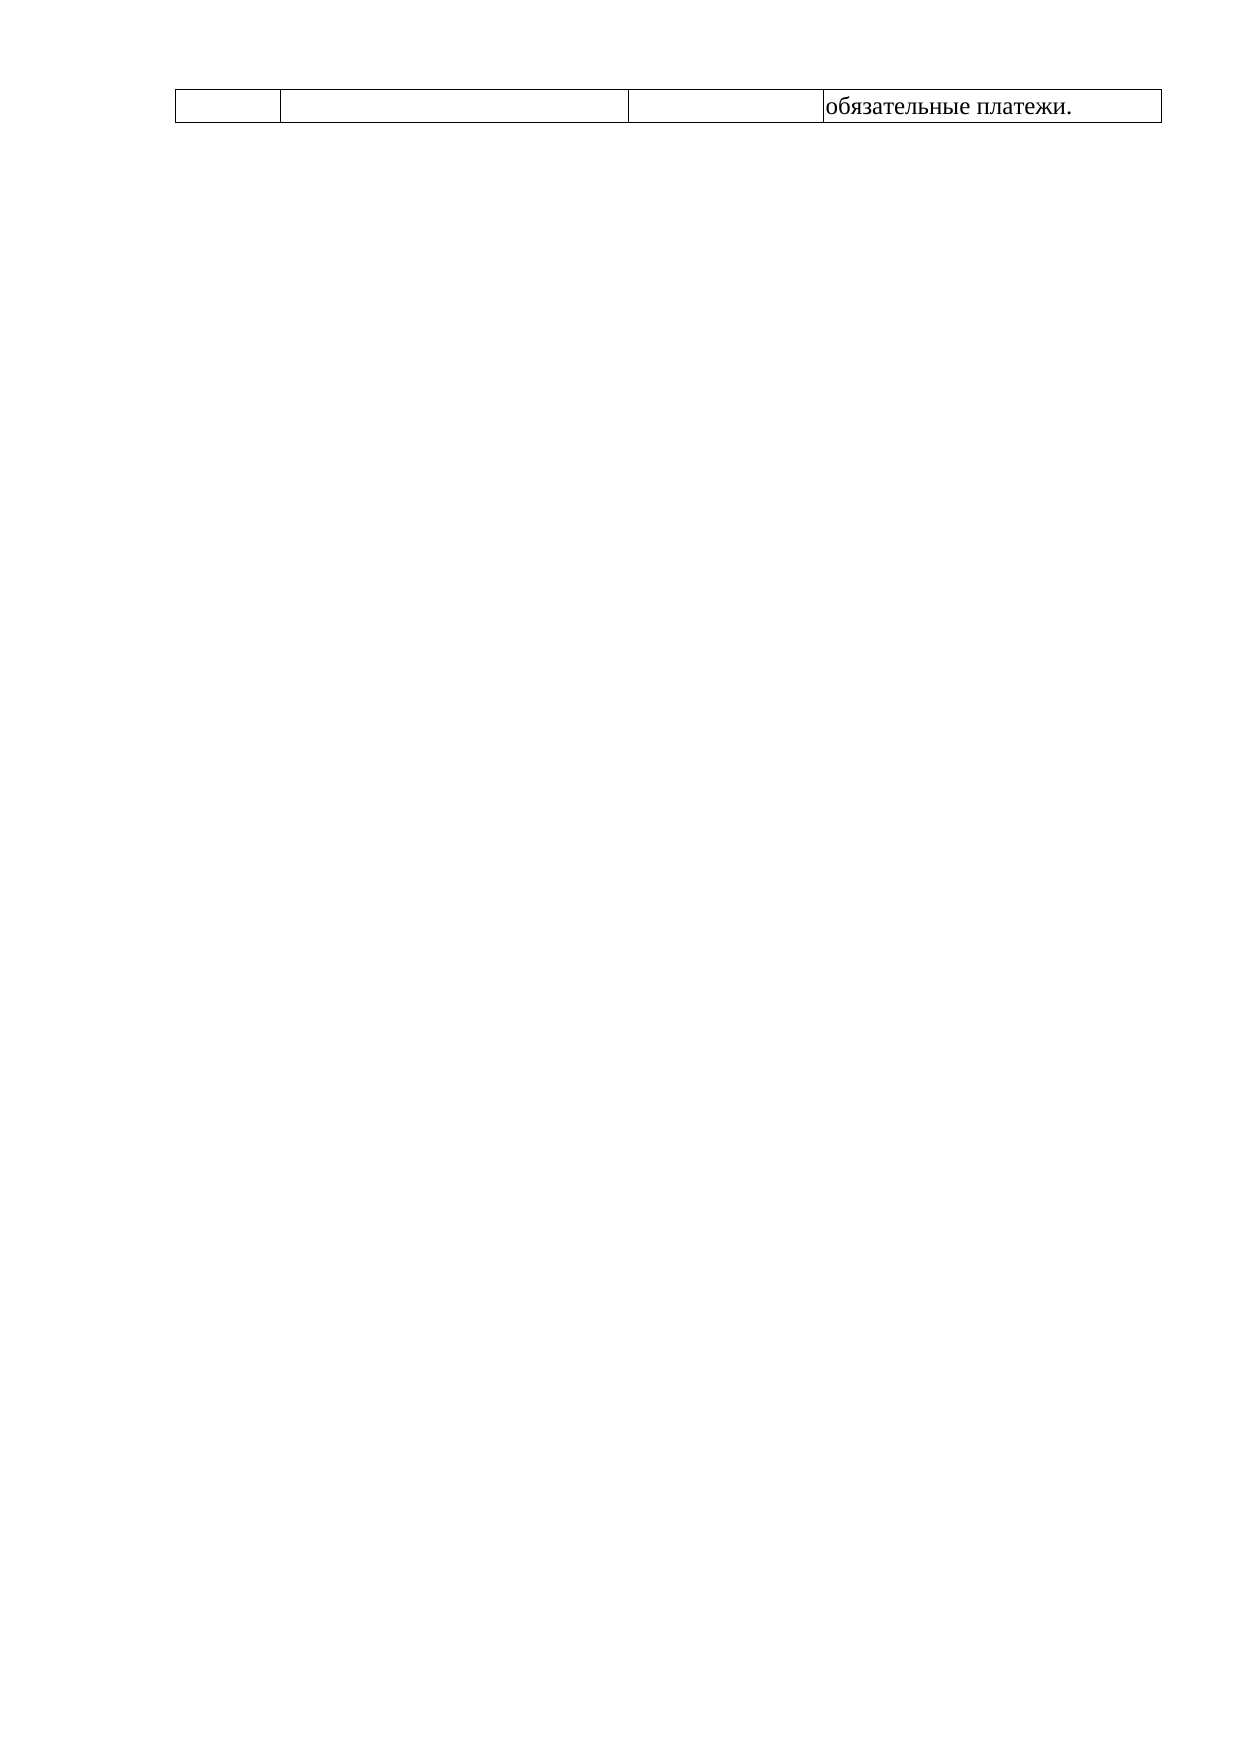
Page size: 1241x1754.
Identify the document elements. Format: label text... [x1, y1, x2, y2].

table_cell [824, 90, 1161, 122]
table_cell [629, 90, 823, 122]
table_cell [281, 90, 628, 122]
table_cell 9 [176, 90, 280, 122]
